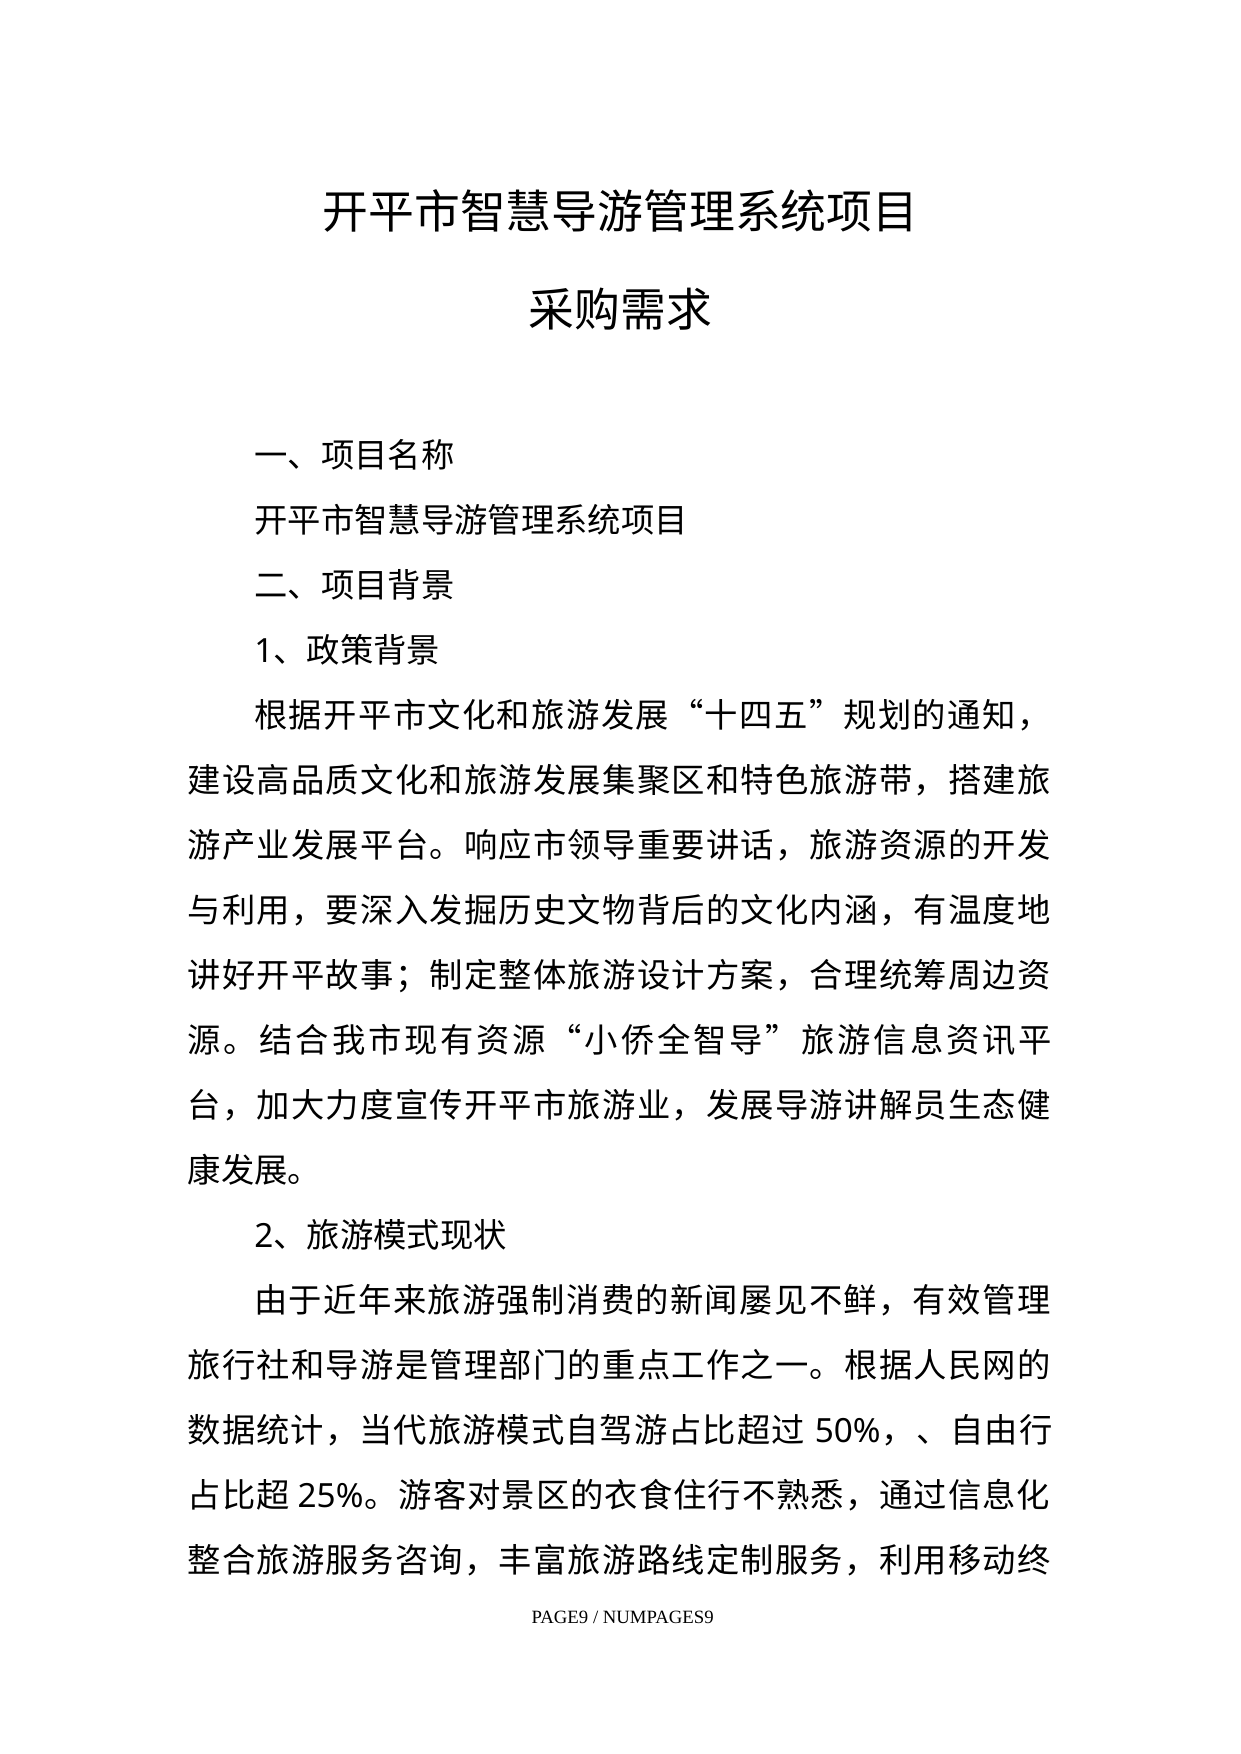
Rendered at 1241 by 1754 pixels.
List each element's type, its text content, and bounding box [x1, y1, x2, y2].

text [187, 1265, 1053, 1590]
text 根据开平市文化和旅游发展“十四五”规划的通知，建设高品质文化和旅游发展集聚区和特色旅游带，搭建旅游产业发展平台。响应市领导重要讲话，旅游资源的开发与利用，要深入发掘历史文物背后的文化内涵，有温度地讲好开平故事；制定整体旅游设计方案，合理统筹周边资源。结合我市现有资源“小侨全智导”旅游信息资讯平台，加大力度宣传开平市旅游业，发展导游讲解员生态健康发展。 [187, 680, 1053, 1200]
text 开平市智慧导游管理系统项目 [187, 485, 1053, 550]
list 项目背景 [187, 550, 1053, 615]
text 采购需求 [187, 258, 1053, 355]
text 2、旅游模式现状 [187, 1200, 1053, 1265]
text 1、政策背景 [187, 615, 1053, 680]
list 项目名称 [187, 420, 1053, 485]
text 开平市智慧导游管理系统项目 [187, 160, 1053, 258]
